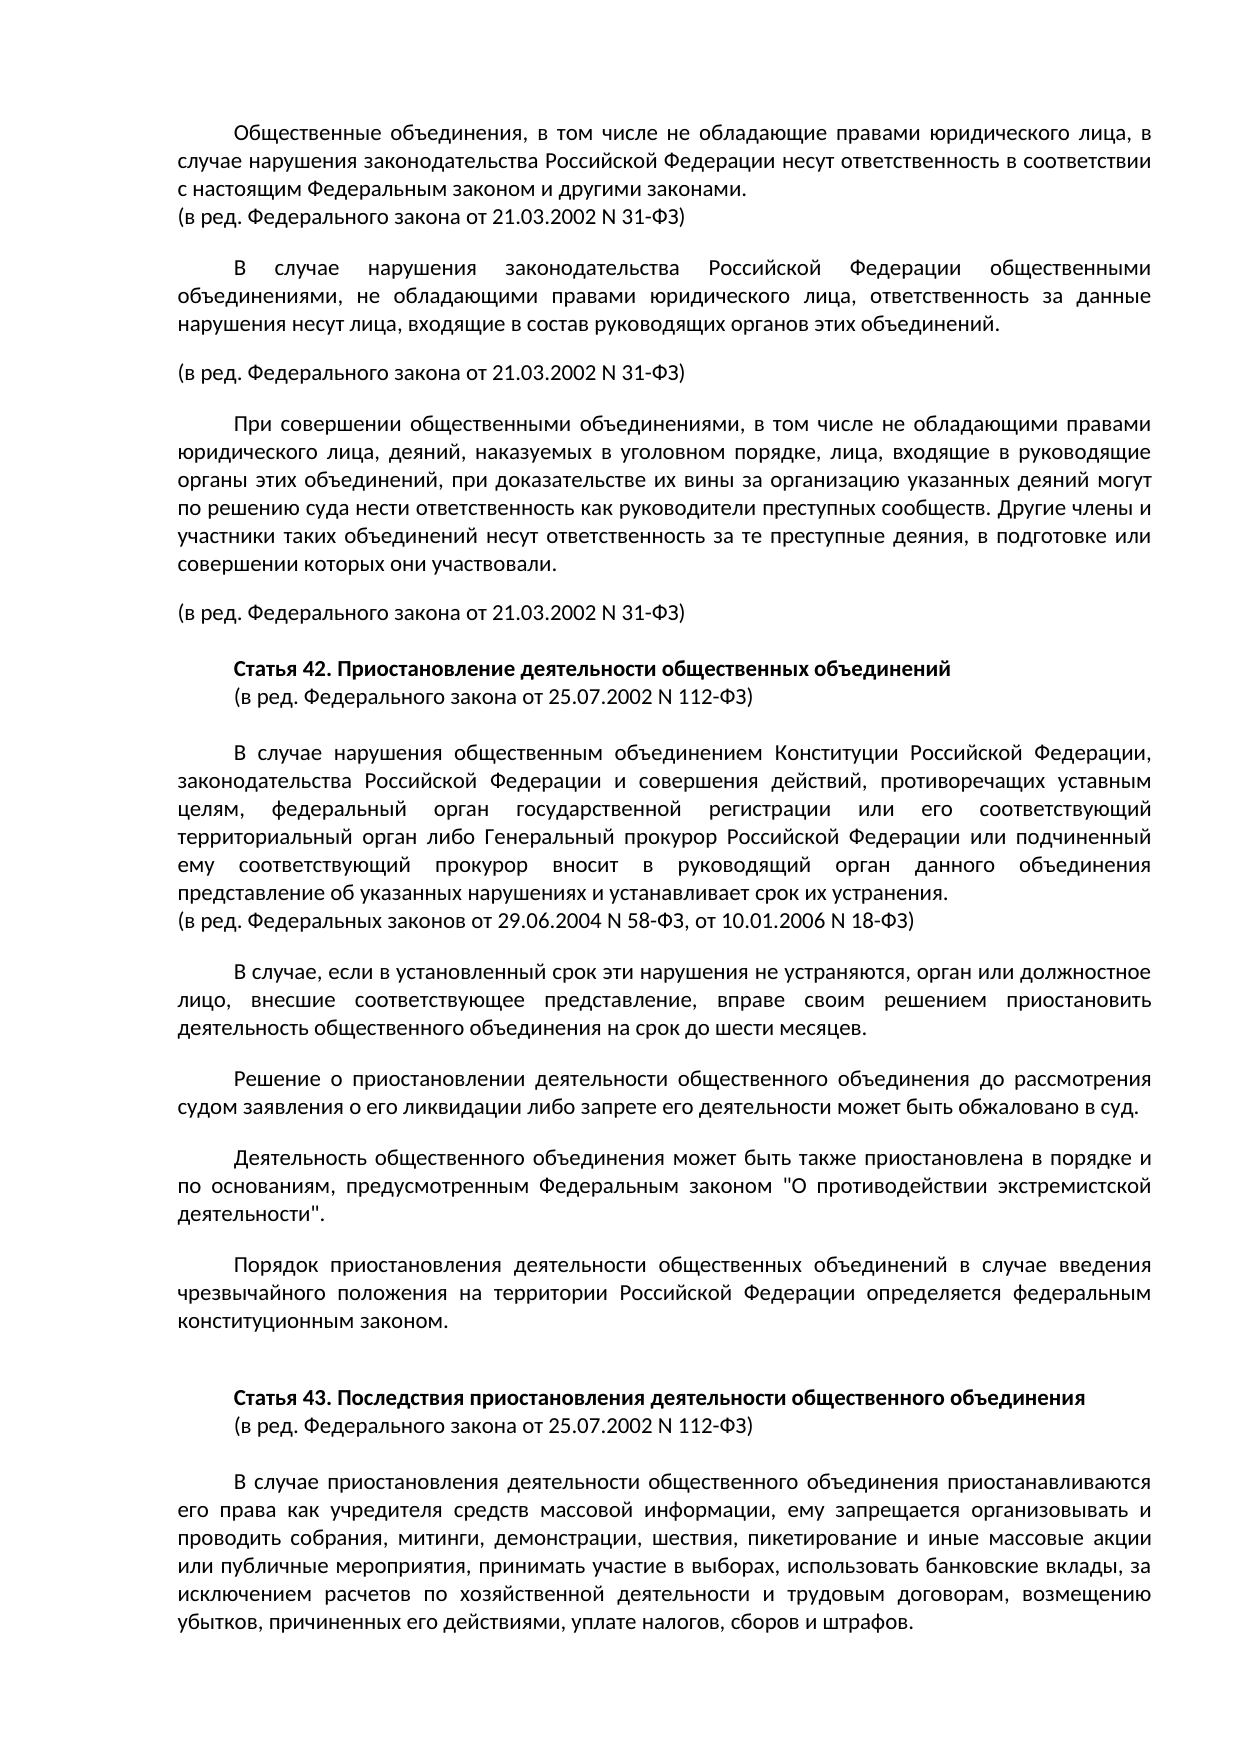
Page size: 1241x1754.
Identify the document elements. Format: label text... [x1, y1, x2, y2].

text (в ред. Федерального закона от 25.07.2002 N 112-ФЗ) [177, 1411, 1152, 1439]
text Порядок приостановления деятельности общественных объединений в случае введения чрезвычайного положения на территории Российской Федерации определяется федеральным конституционным законом. [177, 1250, 1152, 1334]
text (в ред. Федерального закона от 21.03.2002 N 31-ФЗ) [177, 202, 1152, 230]
text При совершении общественными объединениями, в том числе не обладающими правами юридического лица, деяний, наказуемых в уголовном порядке, лица, входящие в руководящие органы этих объединений, при доказательстве их вины за организацию указанных деяний могут по решению суда нести ответственность как руководители преступных сообществ. Другие члены и участники таких объединений несут ответственность за те преступные деяния, в подготовке или совершении которых они участвовали. [177, 409, 1152, 577]
text Решение о приостановлении деятельности общественного объединения до рассмотрения судом заявления о его ликвидации либо запрете его деятельности может быть обжаловано в суд. [177, 1064, 1152, 1120]
text (в ред. Федерального закона от 21.03.2002 N 31-ФЗ) [177, 598, 1152, 626]
title Статья 42. Приостановление деятельности общественных объединений [177, 654, 1152, 682]
text Деятельность общественного объединения может быть также приостановлена в порядке и по основаниям, предусмотренным Федеральным законом "О противодействии экстремистской деятельности". [177, 1143, 1152, 1227]
text (в ред. Федерального закона от 21.03.2002 N 31-ФЗ) [177, 358, 1152, 386]
text (в ред. Федеральных законов от 29.06.2004 N 58-ФЗ, от 10.01.2006 N 18-ФЗ) [177, 906, 1152, 934]
text В случае нарушения общественным объединением Конституции Российской Федерации, законодательства Российской Федерации и совершения действий, противоречащих уставным целям, федеральный орган государственной регистрации или его соответствующий территориальный орган либо Генеральный прокурор Российской Федерации или подчиненный ему соответствующий прокурор вносит в руководящий орган данного объединения представление об указанных нарушениях и устанавливает срок их устранения. [177, 738, 1152, 906]
text В случае приостановления деятельности общественного объединения приостанавливаются его права как учредителя средств массовой информации, ему запрещается организовывать и проводить собрания, митинги, демонстрации, шествия, пикетирование и иные массовые акции или публичные мероприятия, принимать участие в выборах, использовать банковские вклады, за исключением расчетов по хозяйственной деятельности и трудовым договорам, возмещению убытков, причиненных его действиями, уплате налогов, сборов и штрафов. [177, 1467, 1152, 1635]
text (в ред. Федерального закона от 25.07.2002 N 112-ФЗ) [177, 682, 1152, 710]
title Статья 43. Последствия приостановления деятельности общественного объединения [177, 1383, 1152, 1411]
text Общественные объединения, в том числе не обладающие правами юридического лица, в случае нарушения законодательства Российской Федерации несут ответственность в соответствии с настоящим Федеральным законом и другими законами. [177, 118, 1152, 202]
text В случае, если в установленный срок эти нарушения не устраняются, орган или должностное лицо, внесшие соответствующее представление, вправе своим решением приостановить деятельность общественного объединения на срок до шести месяцев. [177, 957, 1152, 1041]
text В случае нарушения законодательства Российской Федерации общественными объединениями, не обладающими правами юридического лица, ответственность за данные нарушения несут лица, входящие в состав руководящих органов этих объединений. [177, 253, 1152, 337]
